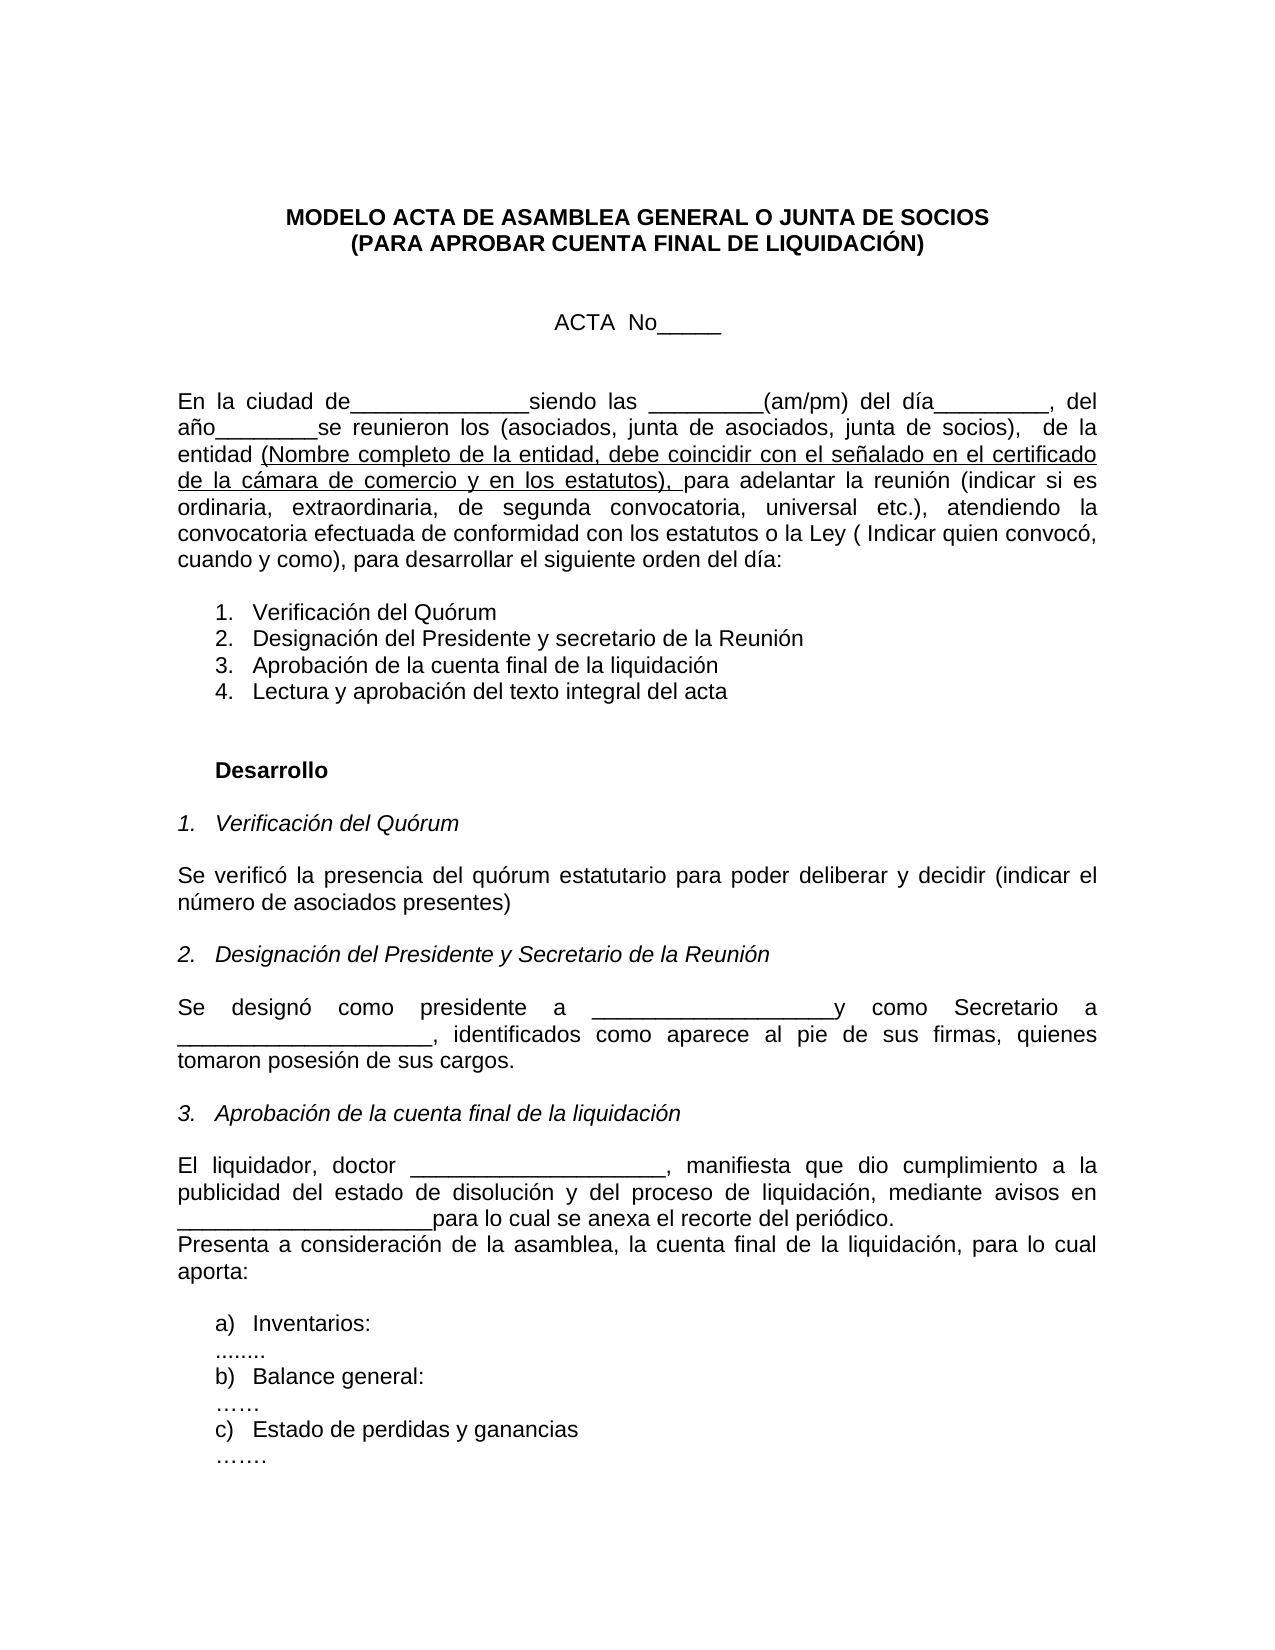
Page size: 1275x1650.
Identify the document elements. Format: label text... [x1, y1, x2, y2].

text …… [215, 1389, 1098, 1416]
list Aprobación de la cuenta final de la liquidación [177, 1099, 1098, 1126]
list Inventarios: [215, 1310, 1098, 1337]
text Presenta a consideración de la asamblea, la cuenta final de la liquidación, para lo cual aporta: [177, 1231, 1098, 1284]
text Se designó como presidente a ___________________y como Secretario a ____________________, identificados como aparece al pie de sus firmas, quienes tomaron posesión de sus cargos. [177, 994, 1098, 1073]
text MODELO ACTA DE ASAMBLEA GENERAL O JUNTA DE SOCIOS [177, 203, 1098, 230]
list Designación del Presidente y secretario de [215, 625, 1098, 652]
text Desarrollo [215, 757, 1098, 783]
list Balance general: [215, 1363, 1098, 1389]
text ........ [215, 1337, 1098, 1363]
list Aprobación de la cuenta final de la liquidación [215, 652, 1098, 678]
text El liquidador, doctor ____________________, manifiesta que dio cumplimiento a la publicidad del estado de disolución y del proceso de liquidación, mediante avisos en ____________________para lo cual se anexa el recorte del periódico. [177, 1152, 1098, 1231]
text En la ciudad de______________siendo las _________(am/pm) del día_________, del año________se reunieron los (asociados, junta de asociados, junta de socios), de la entidad (Nombre completo de la entidad, debe coincidir con el señalado en el certificado de la cámara de comercio y en los estatutos), para adelantar la reunión (indicar si es ordinaria, extraordinaria, de segunda convocatoria, universal etc.), atendiendo la convocatoria efectuada de conformidad con los estatutos o ( Indicar quien convocó, cuando y como), para desarrollar el siguiente orden del día: [177, 388, 1098, 572]
text ……. [215, 1442, 1098, 1468]
text Se verificó la presencia del quórum estatutario para poder deliberar y decidir (indicar el número de asociados presentes) [177, 862, 1098, 915]
list Verificación del Quórum [177, 810, 1098, 836]
text (PARA APROBAR CUENTA FINAL DE LIQUIDACIÓN) [177, 230, 1098, 256]
list Verificación del Quórum [215, 599, 1098, 625]
list Designación del Presidente y Secretario de [177, 941, 1098, 968]
list Estado de perdidas y ganancias [215, 1416, 1098, 1442]
text ACTA No_____ [177, 309, 1098, 335]
list Lectura y aprobación del texto integral del acta [215, 678, 1098, 704]
